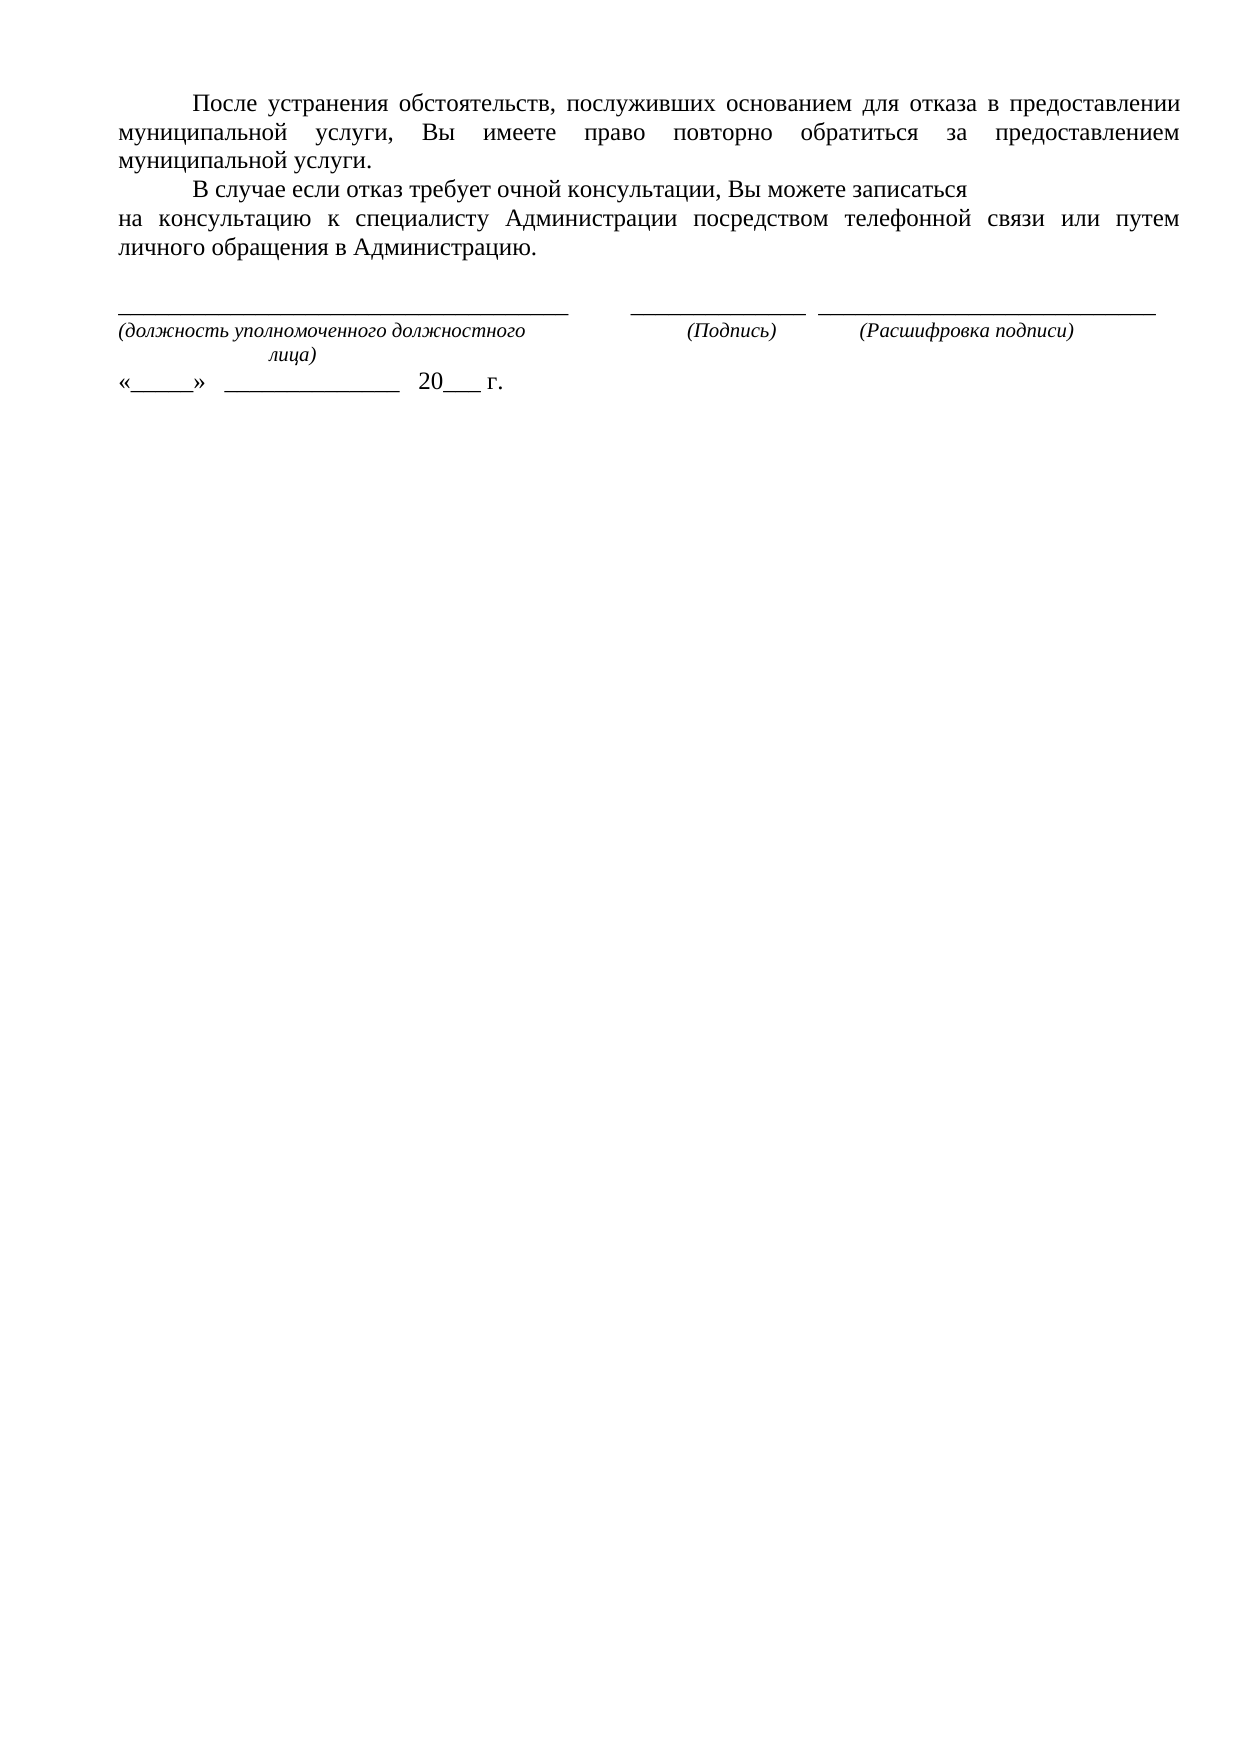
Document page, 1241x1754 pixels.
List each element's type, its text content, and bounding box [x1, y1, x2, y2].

text ____________________________________ ______________ ___________________________ [118, 289, 1181, 318]
text лица) [118, 342, 1181, 366]
text (должность уполномоченного должностного (Подпись) (Расшифровка подписи) [118, 318, 1181, 342]
text В случае если отказ требует очной консультации, Вы можете записаться на консультацию к специалисту Администрации посредством телефонной связи или путем личного обращения в Администрацию. [118, 174, 1181, 260]
text После устранения обстоятельств, послуживших основанием для отказа в предоставлении муниципальной услуги, Вы имеете право повторно обратиться за предоставлением муниципальной услуги. [118, 88, 1181, 174]
text «_____» ______________ 20___ г. [118, 366, 1181, 395]
